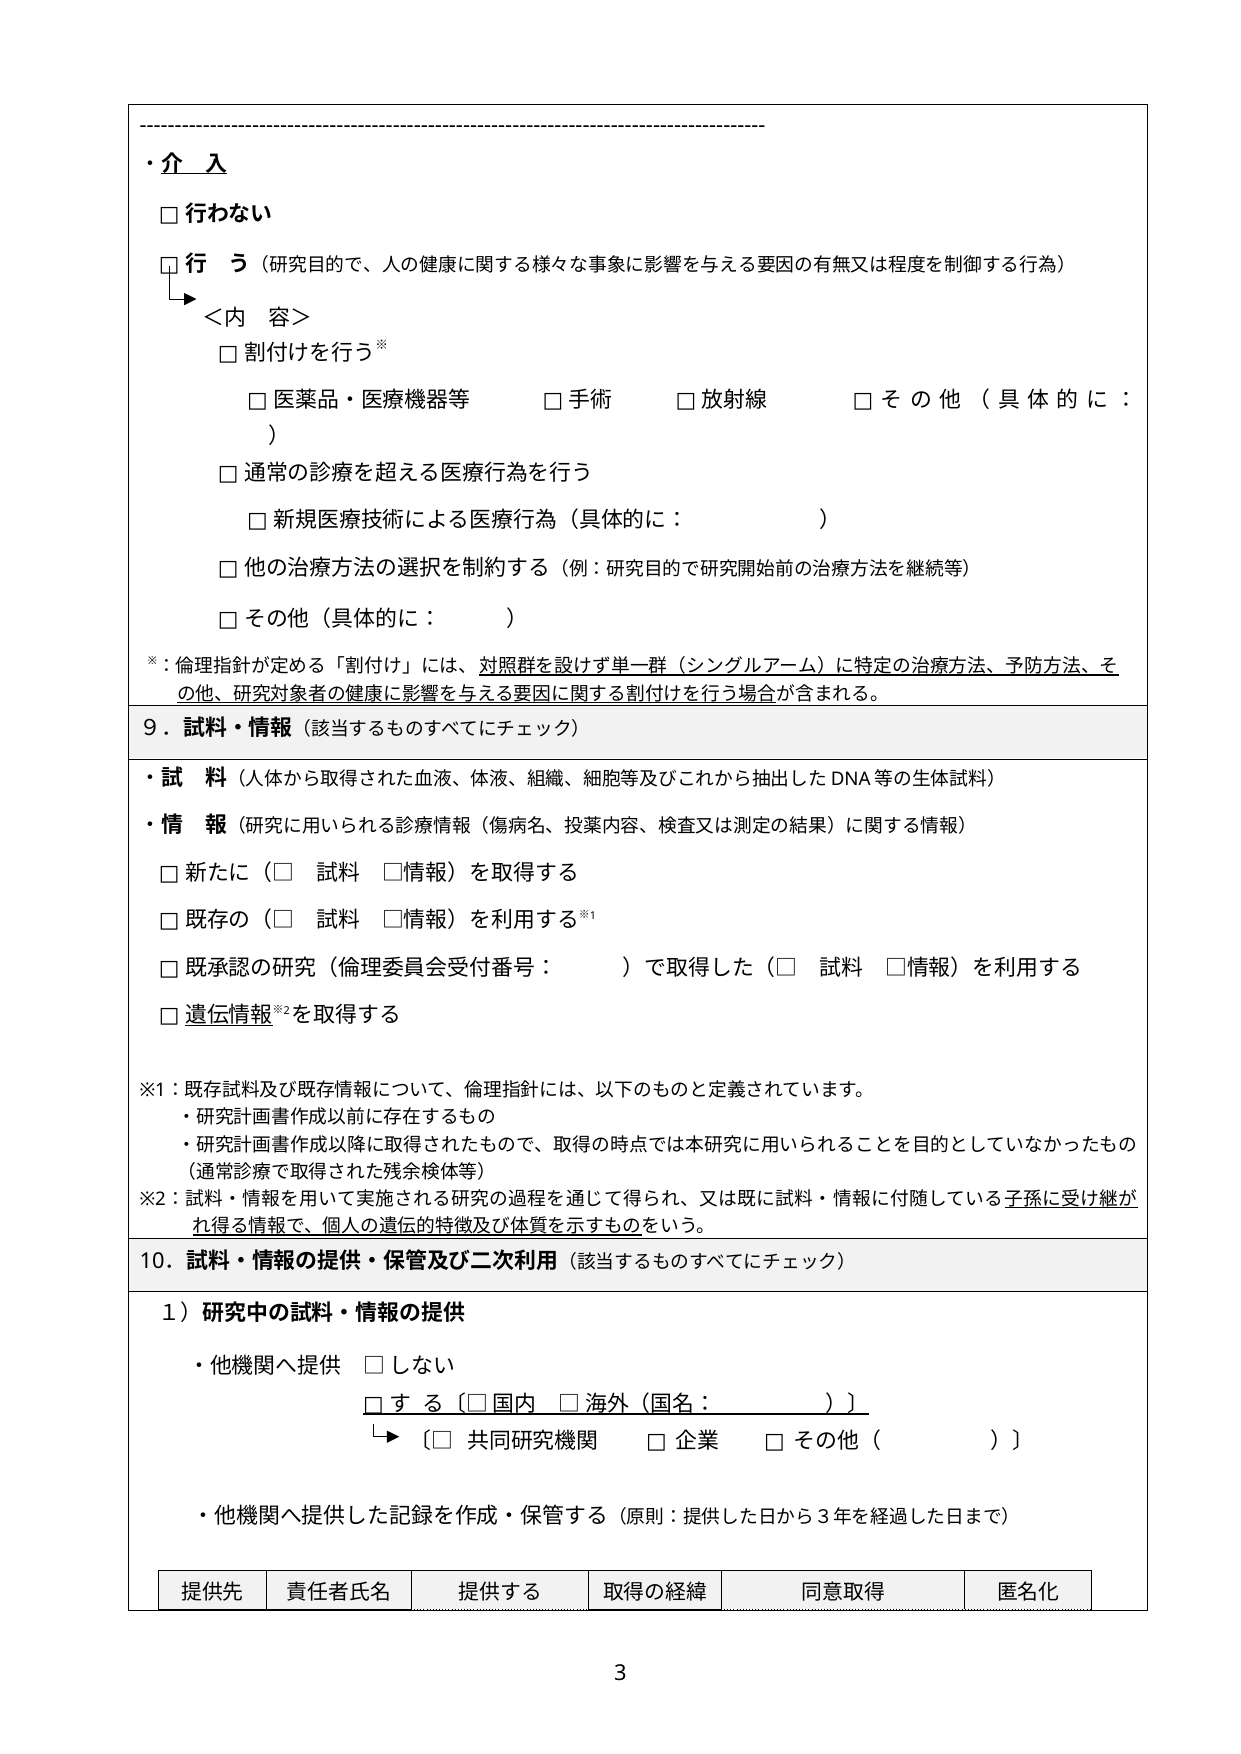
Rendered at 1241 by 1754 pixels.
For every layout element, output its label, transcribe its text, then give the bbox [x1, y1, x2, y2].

table_cell ・試料（人体から取得された血液、体液、組織、細胞等及びこれから抽出したDNA等の生体試料） ・情報（研究に用いられる診療情報（傷病名、投薬内容、検査又は測定の結果）に関する情報） □ 新たに（□ 試料 □情報）を取得する □ 既存の（□ 試料 □情報）を利用する※1 □ 既承認の研究（倫理委員会受付番号： ）で取得した（□ 試料 □情報）を利用する □ 遺伝情報※2を取得する ※1：既存試料及び既存情報について、倫理指針には、以下のものと定義されています。 ・研究計画書作成以前に存在するもの ・研究計画書作成以降に取得されたもので、取得の時点では本研究に用いられることを目的としていなかったもの（通常診療で取得された残余検体等） ※2：試料・情報を用いて実施される研究の過程を通じて得られ、又は既に試料・情報に付随している子孫に受け継がれ得る情報で、個人の遺伝的特徴及び体質を示すものをいう。 [129, 760, 1147, 1238]
table_cell ９．試料・情報（該当するものすべてにチェック） [129, 706, 1147, 758]
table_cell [129, 1292, 1147, 1610]
table_cell 10．試料・情報の提供・保管及び二次利用（該当するものすべてにチェック） [129, 1239, 1147, 1291]
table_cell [129, 105, 1147, 705]
